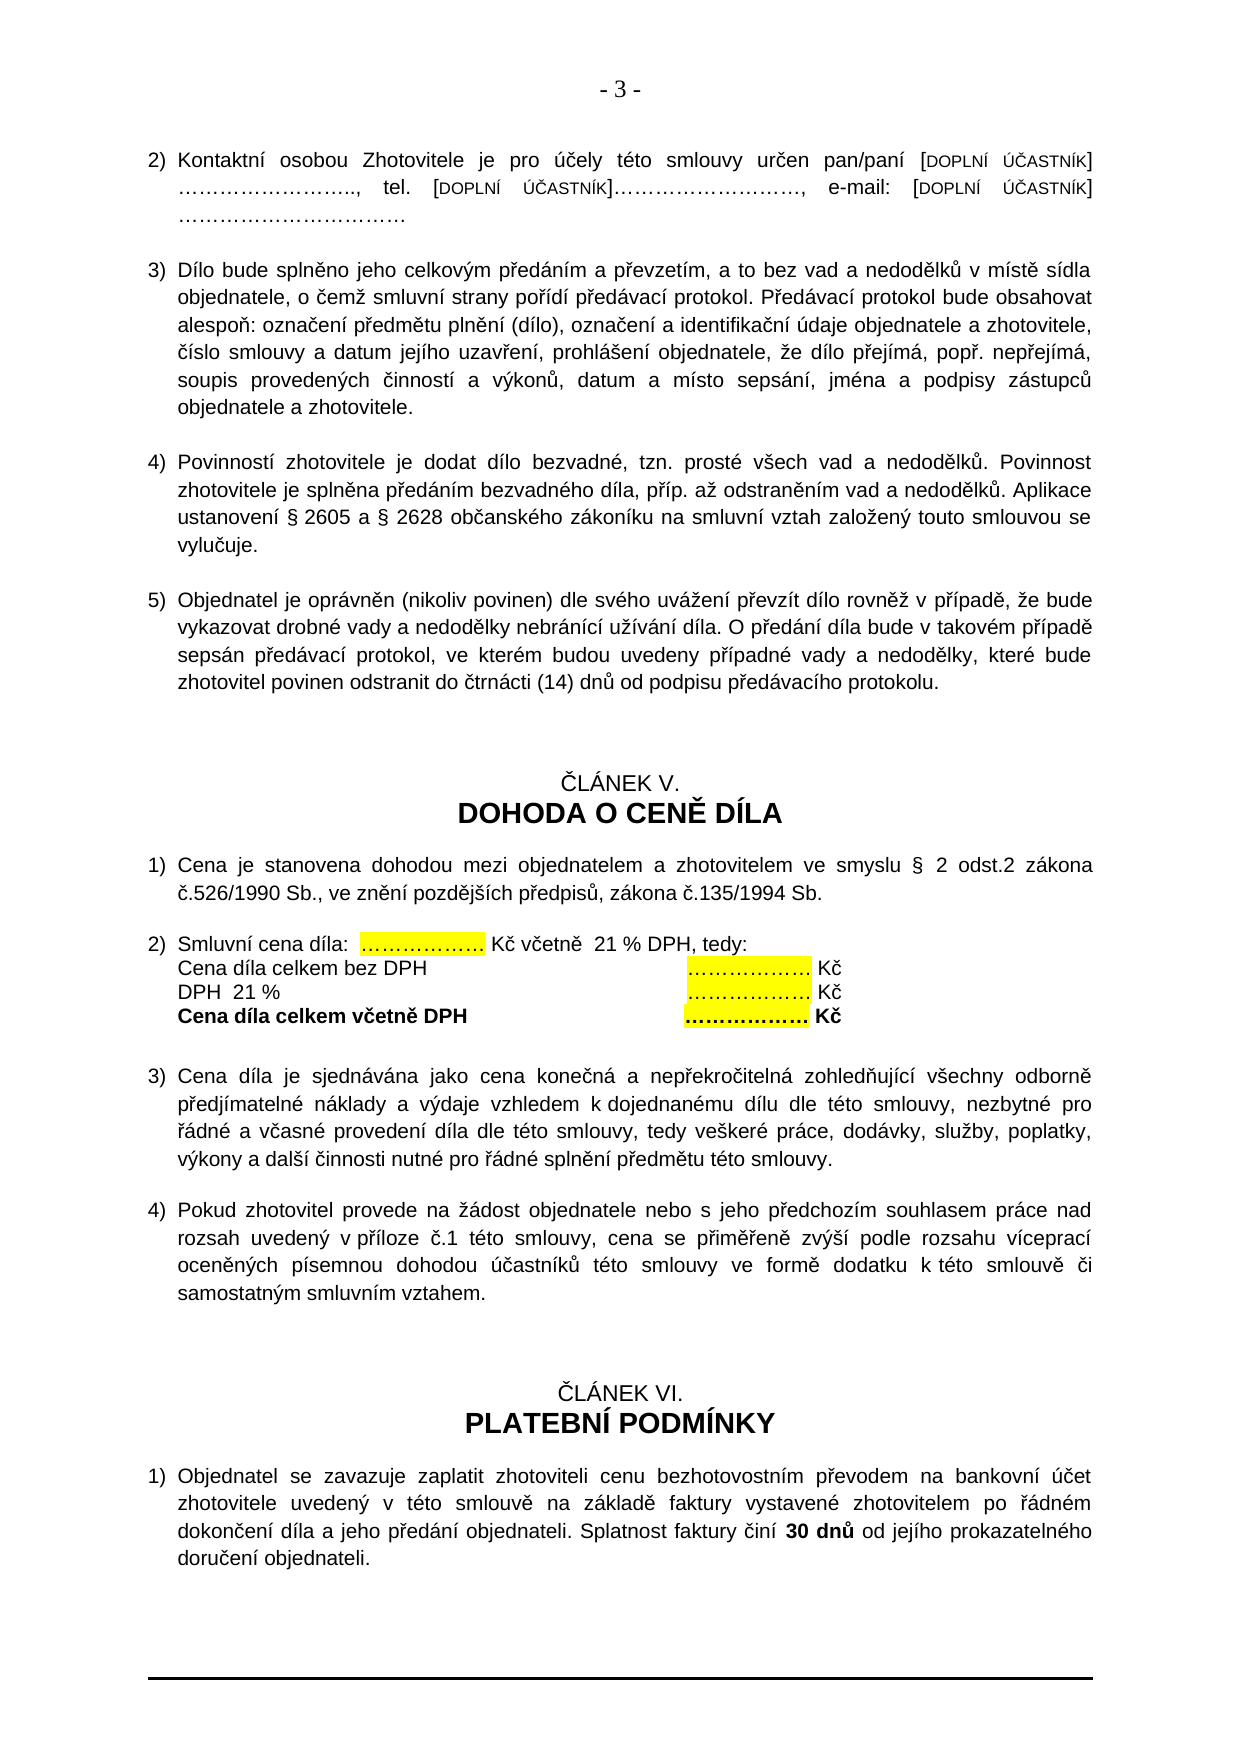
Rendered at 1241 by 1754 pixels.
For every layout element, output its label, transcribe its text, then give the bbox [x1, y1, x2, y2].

text ČLÁNEK V. [148, 769, 1093, 796]
text Cena díla celkem včetně DPH ……………… Kč [809, 1004, 1093, 1028]
list Dílo bude splněno jeho celkovým předáním a převzetím, a to bez vad a nedodělků v místě sídla objednatele, o čemž smluvní strany pořídí předávací protokol. Předávací protokol bude obsahovat alespoň: označení předmětu plnění (dílo), označení a identifikační údaje objednatele a zhotovitele, číslo smlouvy a datum jejího uzavření, prohlášení objednatele, že dílo přejímá, popř. nepřejímá, soupis provedených činností a výkonů, datum a místo sepsání, jména a podpisy zástupců objednatele a zhotovitele. [148, 258, 1093, 419]
list Objednatel se zavazuje zaplatit zhotoviteli cenu bezhotovostním převodem na bankovní účet zhotovitele uvedený v této smlouvě na základě faktury vystavené zhotovitelem po řádném dokončení díla a jeho předání objednateli. Splatnost faktury činí 30 dnů od jejího prokazatelného doručení objednateli. [148, 1464, 1093, 1570]
text Cena díla celkem bez DPH ……………… Kč [812, 956, 1093, 980]
text Cena díla celkem bez DPH ……………… Kč [177, 956, 687, 980]
list Pokud zhotovitel provede na žádost objednatele nebo s jeho předchozím souhlasem práce nad rozsah uvedený v příloze č.1 této smlouvy, cena se přiměřeně zvýší podle rozsahu víceprací oceněných písemnou dohodou účastníků této smlouvy ve formě dodatku k této smlouvě či samostatným smluvním vztahem. [148, 1198, 1093, 1304]
text DPH 21 % ……………… Kč [812, 980, 1093, 1004]
text Cena díla celkem včetně DPH ……………… Kč [177, 1004, 684, 1028]
list Smluvní cena díla: ……………… Kč včetně 21 % DPH, tedy: [148, 932, 360, 956]
list Cena díla je sjednávána jako cena konečná a nepřekročitelná zohledňující všechny odborně předjímatelné náklady a výdaje vzhledem k dojednanému dílu dle této smlouvy, nezbytné pro řádné a včasné provedení díla dle této smlouvy, tedy veškeré práce, dodávky, služby, poplatky, výkony a další činnosti nutné pro řádné splnění předmětu této smlouvy. [148, 1064, 1093, 1171]
list Smluvní cena díla: ……………… Kč včetně 21 % DPH, tedy: [485, 932, 1093, 956]
text PLATEBNÍ PODMÍNKY [148, 1406, 1093, 1440]
list Objednatel je oprávněn (nikoliv povinen) dle svého uvážení převzít dílo rovněž v případě, že bude vykazovat drobné vady a nedodělky nebránící užívání díla. O předání díla bude v takovém případě sepsán předávací protokol, ve kterém budou uvedeny případné vady a nedodělky, které bude zhotovitel povinen odstranit do čtrnácti (14) dnů od podpisu předávacího protokolu. [148, 588, 1093, 694]
text ČLÁNEK VI. [148, 1380, 1093, 1406]
text DOHODA O CENĚ DÍLA [148, 796, 1093, 829]
list Povinností zhotovitele je dodat dílo bezvadné, tzn. prosté všech vad a nedodělků. Povinnost zhotovitele je splněna předáním bezvadného díla, příp. až odstraněním vad a nedodělků. Aplikace ustanovení § 2605 a § 2628 občanského zákoníku na smluvní vztah založený touto smlouvou se vylučuje. [148, 450, 1093, 557]
list Kontaktní osobou Zhotovitele je pro účely této smlouvy určen pan/paní [doplní účastník]…………………….., tel. [doplní účastník]………………………, e-mail: [doplní účastník]…………………………… [148, 148, 1093, 227]
list Cena je stanovena dohodou mezi objednatelem a zhotovitelem ve smyslu § 2 odst.2 zákona č.526/1990 Sb., ve znění pozdějších předpisů, zákona č.135/1994 Sb. [148, 853, 1093, 905]
text DPH 21 % ……………… Kč [177, 980, 687, 1004]
